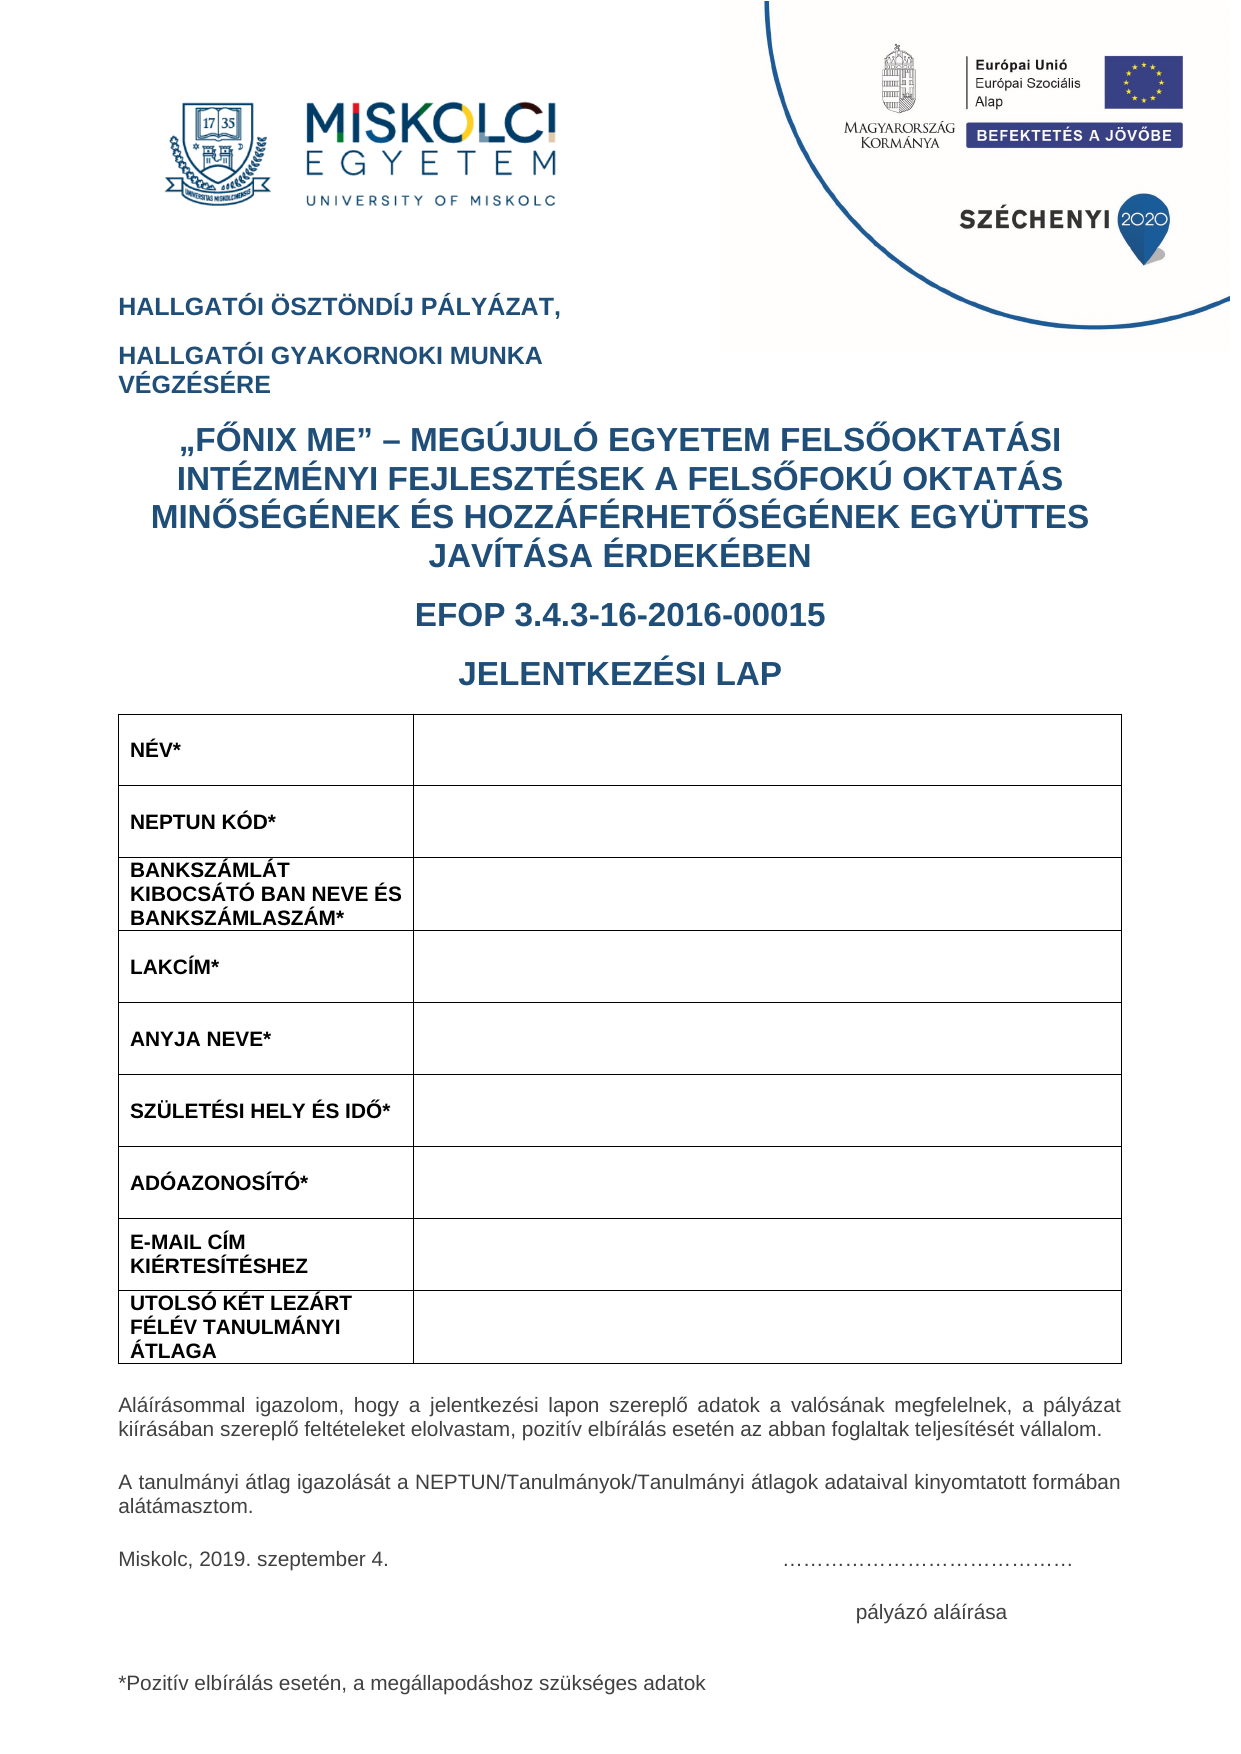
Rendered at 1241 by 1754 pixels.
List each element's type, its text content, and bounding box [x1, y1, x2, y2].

table_cell adóazonosító* [119, 1147, 413, 1218]
table_cell [414, 1075, 1121, 1146]
table_cell e-mail cím kiértesítéshez [119, 1219, 413, 1289]
table_cell [414, 786, 1121, 857]
table_header [414, 715, 1121, 785]
table_cell Bankszámlát kibocsátó ban neve és Bankszámlaszám* [119, 858, 413, 930]
table_cell [414, 1219, 1121, 1289]
table_cell [414, 858, 1121, 930]
text Aláírásommal igazolom, hogy a jelentkezési lapon szereplő adatok a valósának megfelelnek, a pályázat kiírásában szereplő feltételeket elolvastam, pozitív elbírálás esetén az abban foglaltak teljesítését vállalom. [118, 1393, 1122, 1441]
text HALLGATÓI gyakornoki munka végzésére [118, 341, 1122, 399]
text jelentkezési lap [118, 654, 1122, 693]
text pályázó aláírása [118, 1600, 1122, 1624]
text Miskolc, 2019. szeptember 4. …………………………………… [118, 1547, 1122, 1571]
table_cell neptun kód* [119, 786, 413, 857]
text „FŐNIX ME” – Megújuló Egyetem felsőoktatási intézményi fejlesztések a felsőfokú oktatás minőségének és hozzáférhetőségének együttes javítása érdekében [118, 420, 1122, 574]
table_cell [414, 931, 1121, 1002]
table_cell [414, 1147, 1121, 1218]
table_cell [414, 1003, 1121, 1074]
table_header Név* [119, 715, 413, 785]
picture [163, 93, 564, 215]
text A tanulmányi átlag igazolását a NEPTUN/Tanulmányok/Tanulmányi átlagok adataival kinyomtatott formában alátámasztom. [118, 1470, 1122, 1518]
table_cell anyja neve* [119, 1003, 413, 1074]
table_cell lakcím* [119, 931, 413, 1002]
text EFOP 3.4.3-16-2016-00015 [118, 595, 1122, 633]
text HALLGATÓI ÖSZtÖNDÍJ PÁLYÁZAT, [118, 292, 720, 321]
table_cell [414, 1291, 1121, 1362]
table_cell utolsó két lezárt félév tanulmányi átlaga [119, 1291, 413, 1362]
table_cell születési hely és idő* [119, 1075, 413, 1146]
picture [720, 1, 1229, 352]
